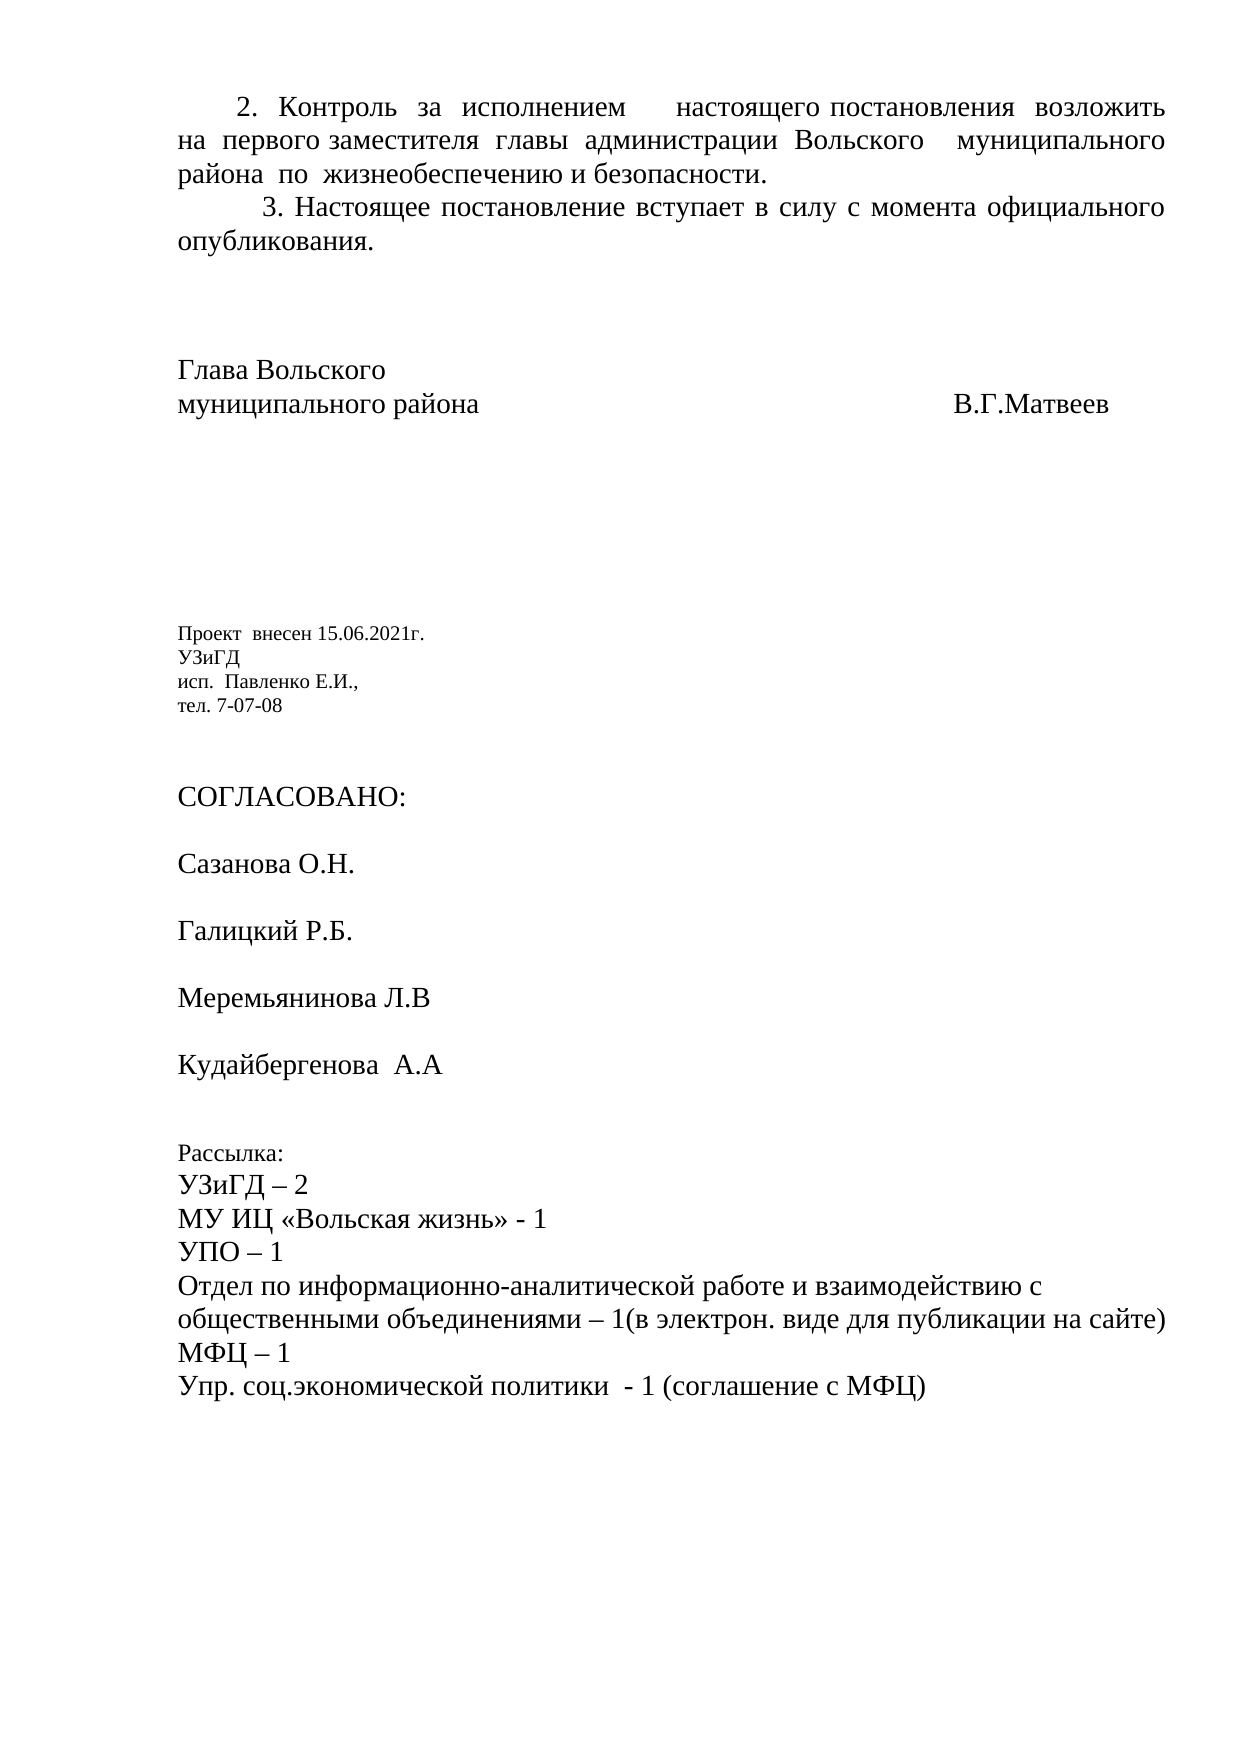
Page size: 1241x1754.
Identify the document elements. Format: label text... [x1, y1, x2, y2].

text 3. Настоящее постановление вступает в силу с момента официального опубликования. [177, 189, 1166, 256]
text МУ ИЦ «Вольская жизнь» - 1 [177, 1201, 1166, 1234]
text Отдел по информационно-аналитической работе и взаимодействию с общественными объединениями – 1(в электрон. виде для публикации на сайте) [177, 1268, 1166, 1335]
text Глава Вольского [177, 352, 1166, 386]
text Сазанова О.Н. [177, 846, 1166, 880]
text УЗиГД [177, 644, 1166, 669]
text тел. 7-07-08 [177, 693, 1166, 717]
text исп. Павленко Е.И., [177, 669, 1166, 693]
text Галицкий Р.Б. [177, 913, 1166, 947]
text Меремьянинова Л.В [177, 980, 1166, 1014]
text УЗиГД – 2 [177, 1167, 1166, 1201]
text Рассылка: [177, 1138, 1166, 1167]
text СОГЛАСОВАНО: [177, 779, 1166, 813]
text Проект внесен 15.06.2021г. [177, 621, 1166, 644]
text 2. Контроль за исполнением настоящего постановления возложить на первого заместителя главы администрации Вольского муниципального района по жизнеобеспечению и безопасности. [177, 89, 1166, 189]
text муниципального района В.Г.Матвеев [177, 386, 1166, 419]
text Упр. соц.экономической политики - 1 (соглашение с МФЦ) [177, 1368, 1166, 1402]
text Кудайбергенова А.А [177, 1047, 1166, 1081]
text УПО – 1 [177, 1234, 1166, 1268]
text МФЦ – 1 [177, 1335, 1166, 1368]
